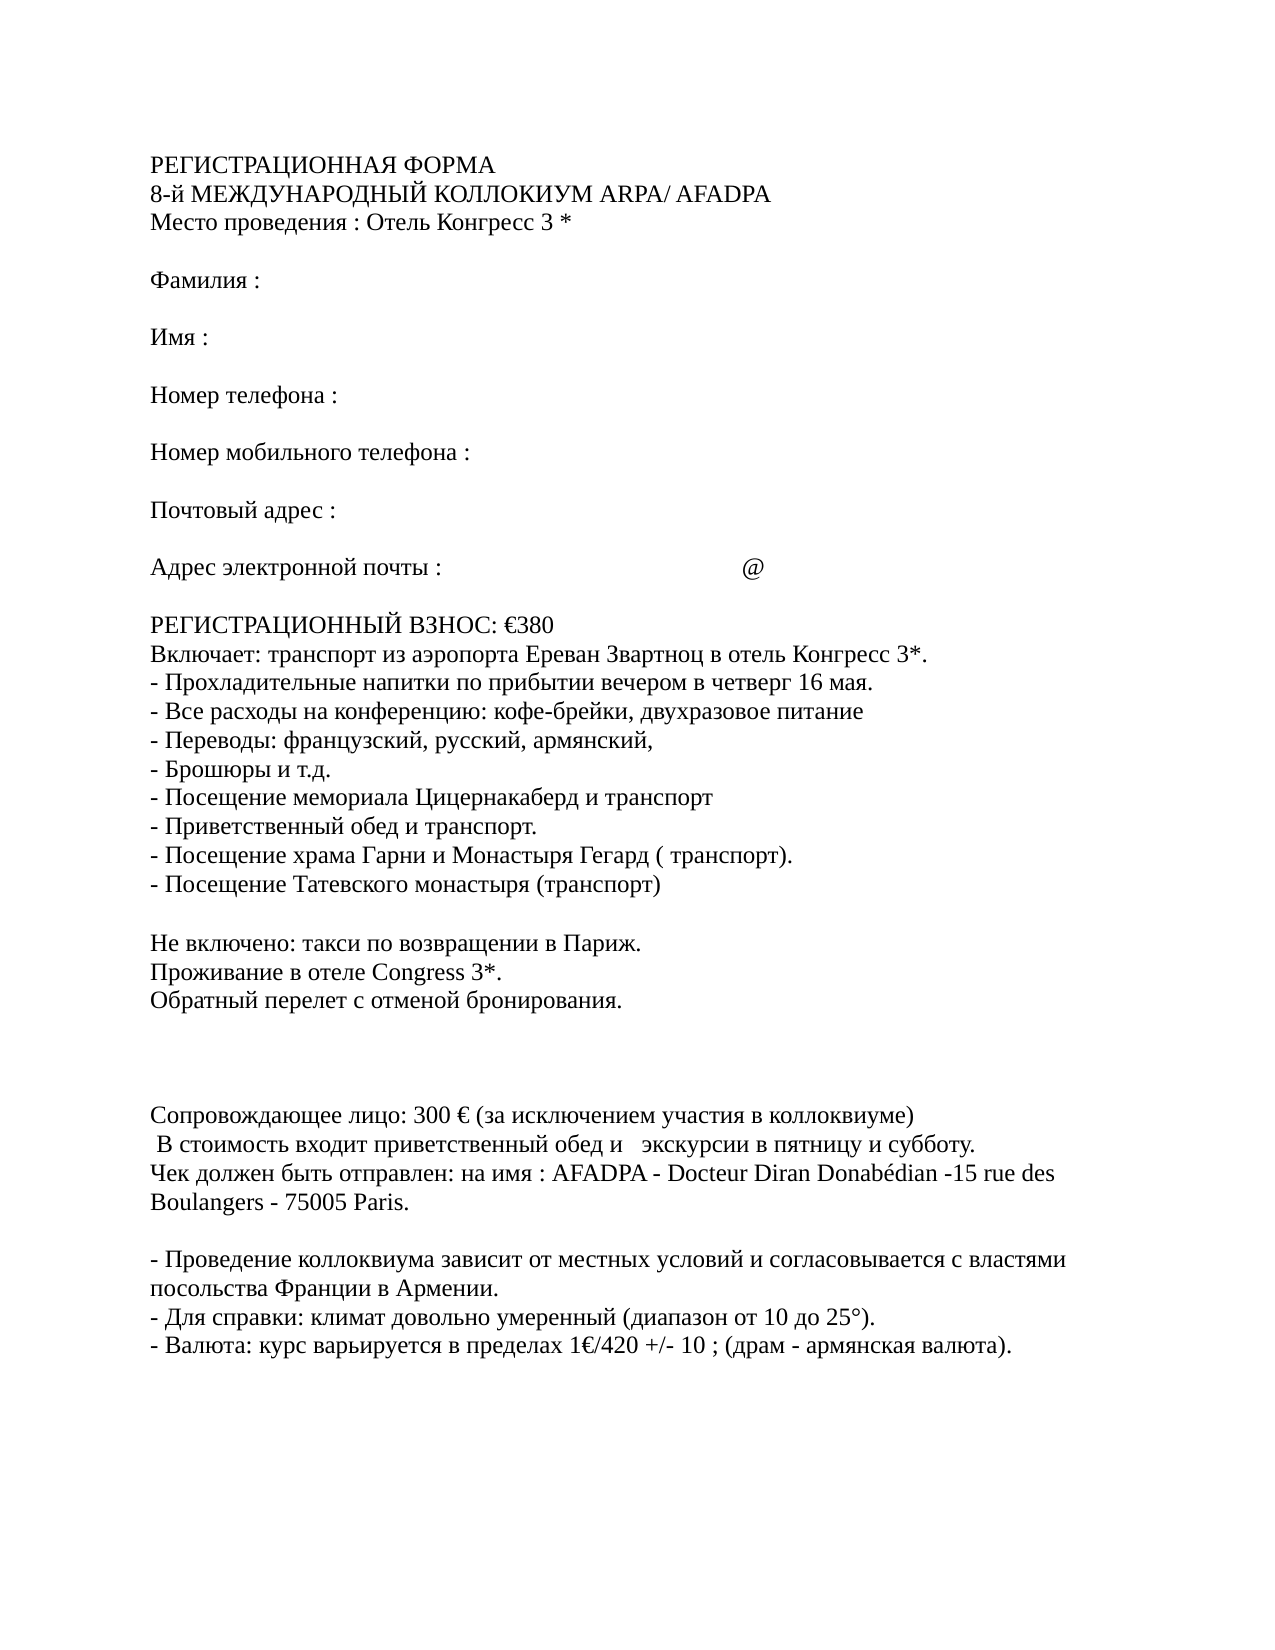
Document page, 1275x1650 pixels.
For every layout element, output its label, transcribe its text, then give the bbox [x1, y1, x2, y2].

text - Все расходы на конференцию: кофе-брейки, двухразовое питание [150, 696, 1125, 725]
text В стоимость входит приветственный обед и экскурсии в пятницу и субботу. [150, 1129, 1125, 1158]
text Номер мобильного телефона : [150, 437, 1125, 466]
text Включает: транспорт из аэропорта Ереван Звартноц в отель Конгресс 3*. [150, 639, 1125, 667]
text Имя : [150, 322, 1125, 351]
text Чек должен быть отправлен: на имя : AFADPA - Docteur Diran Donabédian -15 rue des Boulangers - 75005 Paris. [150, 1158, 1125, 1216]
text - Посещение Татевского монастыря (транспорт) [150, 869, 1125, 897]
text - Переводы: французский, русский, армянский, [150, 725, 1125, 754]
text Место проведения : Отель Конгресс 3 * [150, 207, 1125, 236]
text Обратный перелет с отменой бронирования. [150, 986, 1125, 1014]
text Адрес электронной почты : @ [150, 552, 1125, 581]
text Фамилия : [150, 265, 1125, 294]
text РЕГИСТРАЦИОННЫЙ ВЗНОС: €380 [150, 610, 1125, 639]
text - Прохладительные напитки по прибытии вечером в четверг 16 мая. [150, 667, 1125, 696]
text - Валюта: курс варьируется в пределах 1€/420 +/- 10 ; (драм - армянская валюта). [150, 1331, 1125, 1359]
text РЕГИСТРАЦИОННАЯ ФОРМА [150, 150, 1125, 179]
text Проживание в отеле Congress 3*. [150, 957, 1125, 986]
text 8-й МЕЖДУНАРОДНЫЙ КОЛЛОКИУМ ARPA/ AFADPA [150, 179, 1125, 207]
text - Проведение коллоквиума зависит от местных условий и согласовывается с властями посольства Франции в Армении. [150, 1244, 1125, 1302]
text - Для справки: климат довольно умеренный (диапазон от 10 до 25°). [150, 1302, 1125, 1331]
text - Посещение храма Гарни и Монастыря Гегард ( транспорт). [150, 840, 1125, 869]
text Номер телефона : [150, 380, 1125, 409]
text - Брошюры и т.д. [150, 754, 1125, 782]
text - Приветственный обед и транспорт. [150, 811, 1125, 840]
text Почтовый адрес : [150, 495, 1125, 524]
text Не включено: такси по возвращении в Париж. [150, 928, 1125, 957]
text - Посещение мемориала Цицернакаберд и транспорт [150, 782, 1125, 811]
text Сопровождающее лицо: 300 € (за исключением участия в коллоквиуме) [150, 1101, 1125, 1129]
